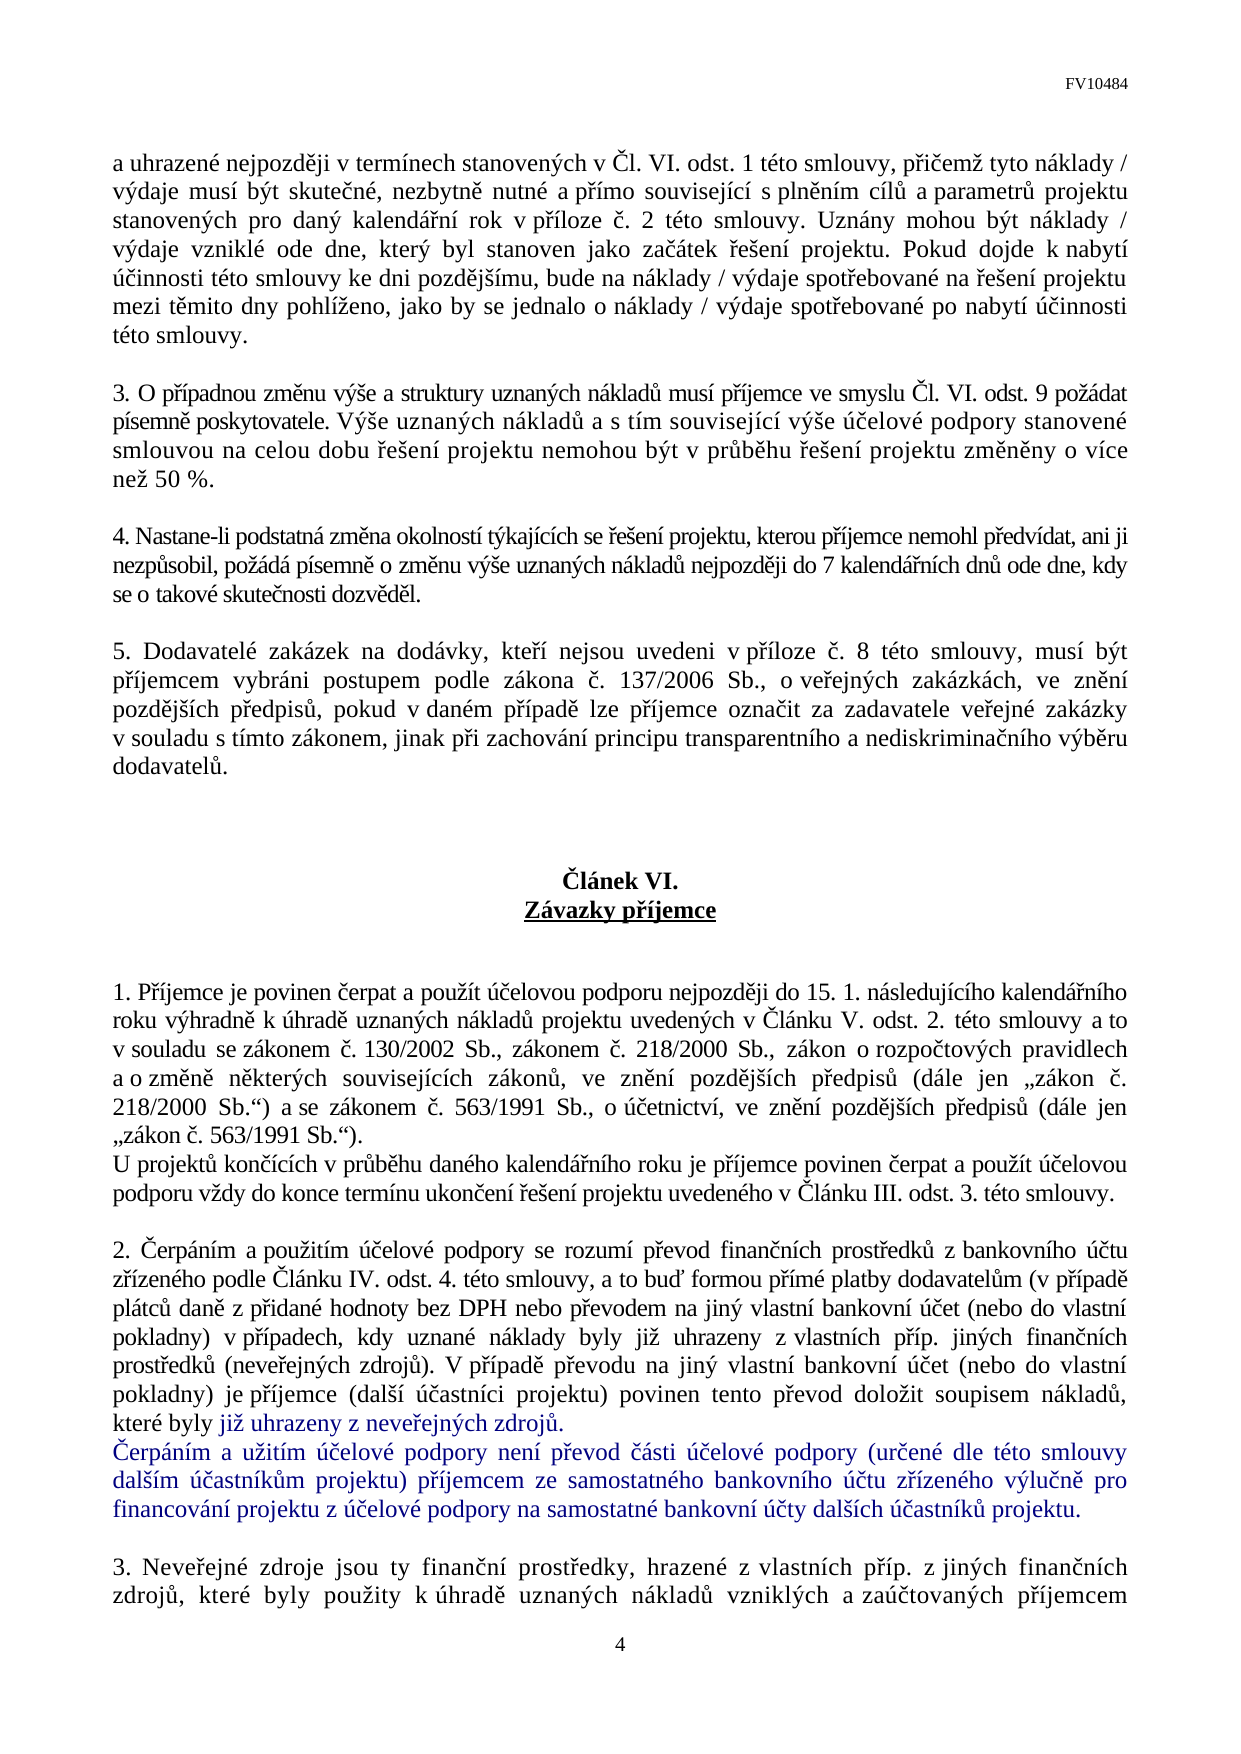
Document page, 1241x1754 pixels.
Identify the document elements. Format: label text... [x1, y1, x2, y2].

text 2. Čerpáním a použitím účelové podpory se rozumí převod finančních prostředků z bankovního účtu zřízeného podle Článku IV. odst. 4. této smlouvy, a to buď formou přímé platby dodavatelům (v případě plátců daně z přidané hodnoty bez DPH nebo převodem na jiný vlastní bankovní účet (nebo do vlastní pokladny) v případech, kdy uznané náklady byly již uhrazeny z vlastních příp. jiných finančních prostředků (neveřejných zdrojů). V případě převodu na jiný vlastní bankovní účet (nebo do vlastní pokladny) je příjemce (další účastníci projektu) povinen tento převod doložit soupisem nákladů, které byly již uhrazeny z neveřejných zdrojů. [112, 1236, 1128, 1437]
text U projektů končících v průběhu daného kalendářního roku je příjemce povinen čerpat a použít účelovou podporu vždy do konce termínu ukončení řešení projektu uvedeného v Článku III. odst. 3. této smlouvy. [112, 1149, 1128, 1207]
text 1. Příjemce je povinen čerpat a použít účelovou podporu nejpozději do 15. 1. následujícího kalendářního roku výhradně k úhradě uznaných nákladů projektu uvedených v Článku V. odst. 2. této smlouvy a to v souladu se zákonem č. 130/2002 Sb., zákonem č. 218/2000 Sb., zákon o rozpočtových pravidlech a o změně některých souvisejících zákonů, ve znění pozdějších předpisů (dále jen „zákon č. 218/2000 Sb.“) a se zákonem č. 563/1991 Sb., o účetnictví, ve znění pozdějších předpisů (dále jen „zákon č. 563/1991 Sb.“). [112, 977, 1128, 1149]
text Čerpáním a užitím účelové podpory není převod části účelové podpory (určené dle této smlouvy dalším účastníkům projektu) příjemcem ze samostatného bankovního účtu zřízeného výlučně pro financování projektu z účelové podpory na samostatné bankovní účty dalších účastníků projektu. [112, 1437, 1128, 1523]
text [112, 148, 1128, 349]
subtitle Závazky příjemce [112, 895, 1128, 924]
text 3. O případnou změnu výše a struktury uznaných nákladů musí příjemce ve smyslu Čl. VI. odst. 9 požádat písemně poskytovatele. Výše uznaných nákladů a s tím související výše účelové podpory stanovené smlouvou na celou dobu řešení projektu nemohou být v průběhu řešení projektu změněny o více než 50 %. [112, 378, 1128, 493]
text 4. Nastane-li podstatná změna okolností týkajících se řešení projektu, kterou příjemce nemohl předvídat, ani ji nezpůsobil, požádá písemně o změnu výše uznaných nákladů nejpozději do 7 kalendářních dnů ode dne, kdy se o takové skutečnosti dozvěděl. [112, 521, 1128, 608]
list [112, 1552, 1128, 1609]
text Článek VI. [112, 866, 1128, 895]
text 5. Dodavatelé zakázek na dodávky, kteří nejsou uvedeni v příloze č. 8 této smlouvy, musí být příjemcem vybráni postupem podle zákona č. 137/2006 Sb., o veřejných zakázkách, ve znění pozdějších předpisů, pokud v daném případě lze příjemce označit za zadavatele veřejné zakázky v souladu s tímto zákonem, jinak při zachování principu transparentního a nediskriminačního výběru dodavatelů. [112, 636, 1128, 780]
